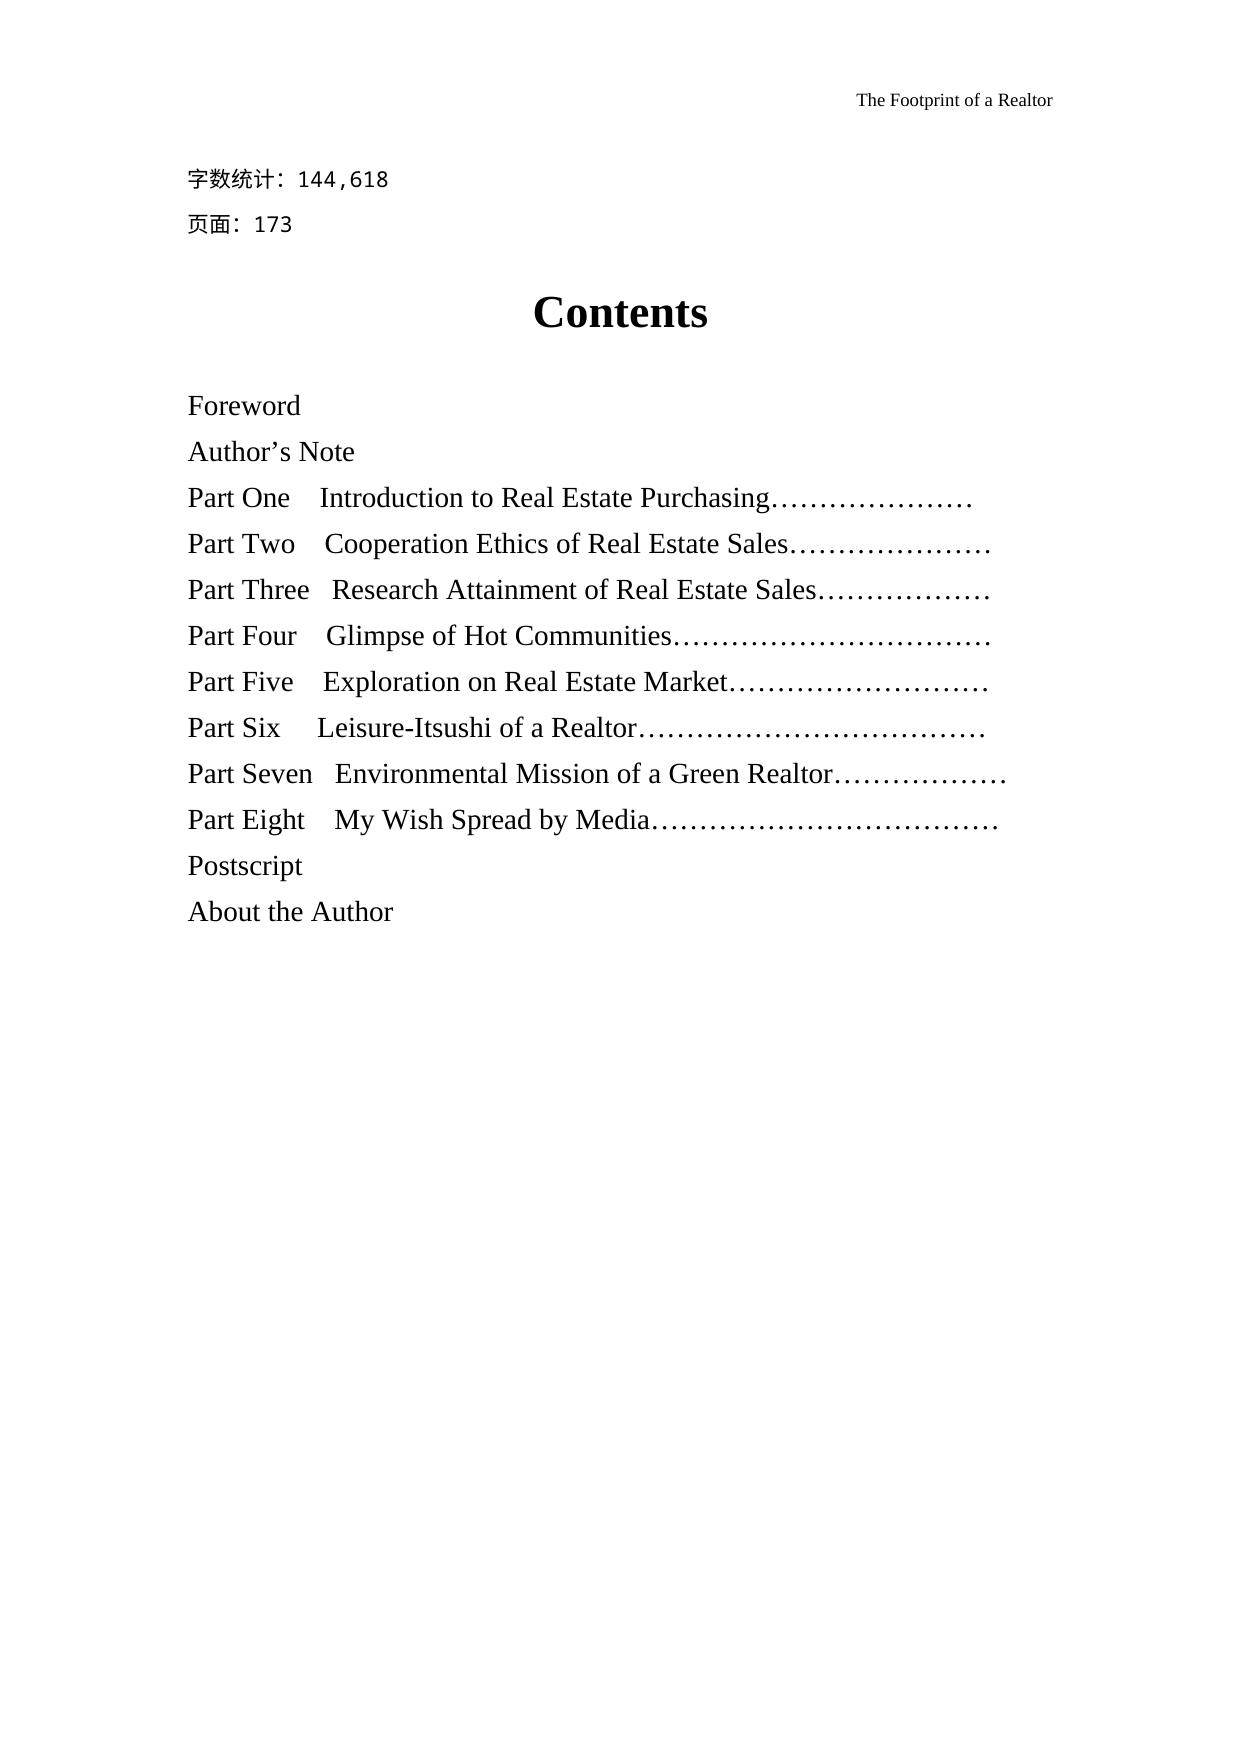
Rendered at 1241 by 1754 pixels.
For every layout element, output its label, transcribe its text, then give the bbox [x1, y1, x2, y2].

text Foreword [187, 388, 1053, 422]
text 页面：173 [187, 207, 1053, 238]
text Contents [187, 284, 1053, 337]
text Part One Introduction to Real Estate Purchasing………………… [187, 480, 1053, 514]
text Part Four Glimpse of Hot Communities…………………………… [187, 618, 1053, 652]
text Postscript [187, 848, 1053, 882]
text Part Three Research Attainment of Real Estate Sales……………… [187, 572, 1053, 606]
text About the Author [187, 894, 1053, 928]
text Part Eight My Wish Spread by Media……………………………… [187, 802, 1053, 836]
text Part Two Cooperation Ethics of Real Estate Sales………………… [187, 526, 1053, 560]
text Part Six Leisure-Itsushi of a Realtor……………………………… [187, 710, 1053, 744]
text Author’s Note [187, 434, 1053, 468]
text Part Five Exploration on Real Estate Market……………………… [187, 664, 1053, 698]
text Part Seven Environmental Mission of a Green Realtor……………… [187, 756, 1053, 790]
text 字数统计：144,618 [187, 162, 1053, 194]
